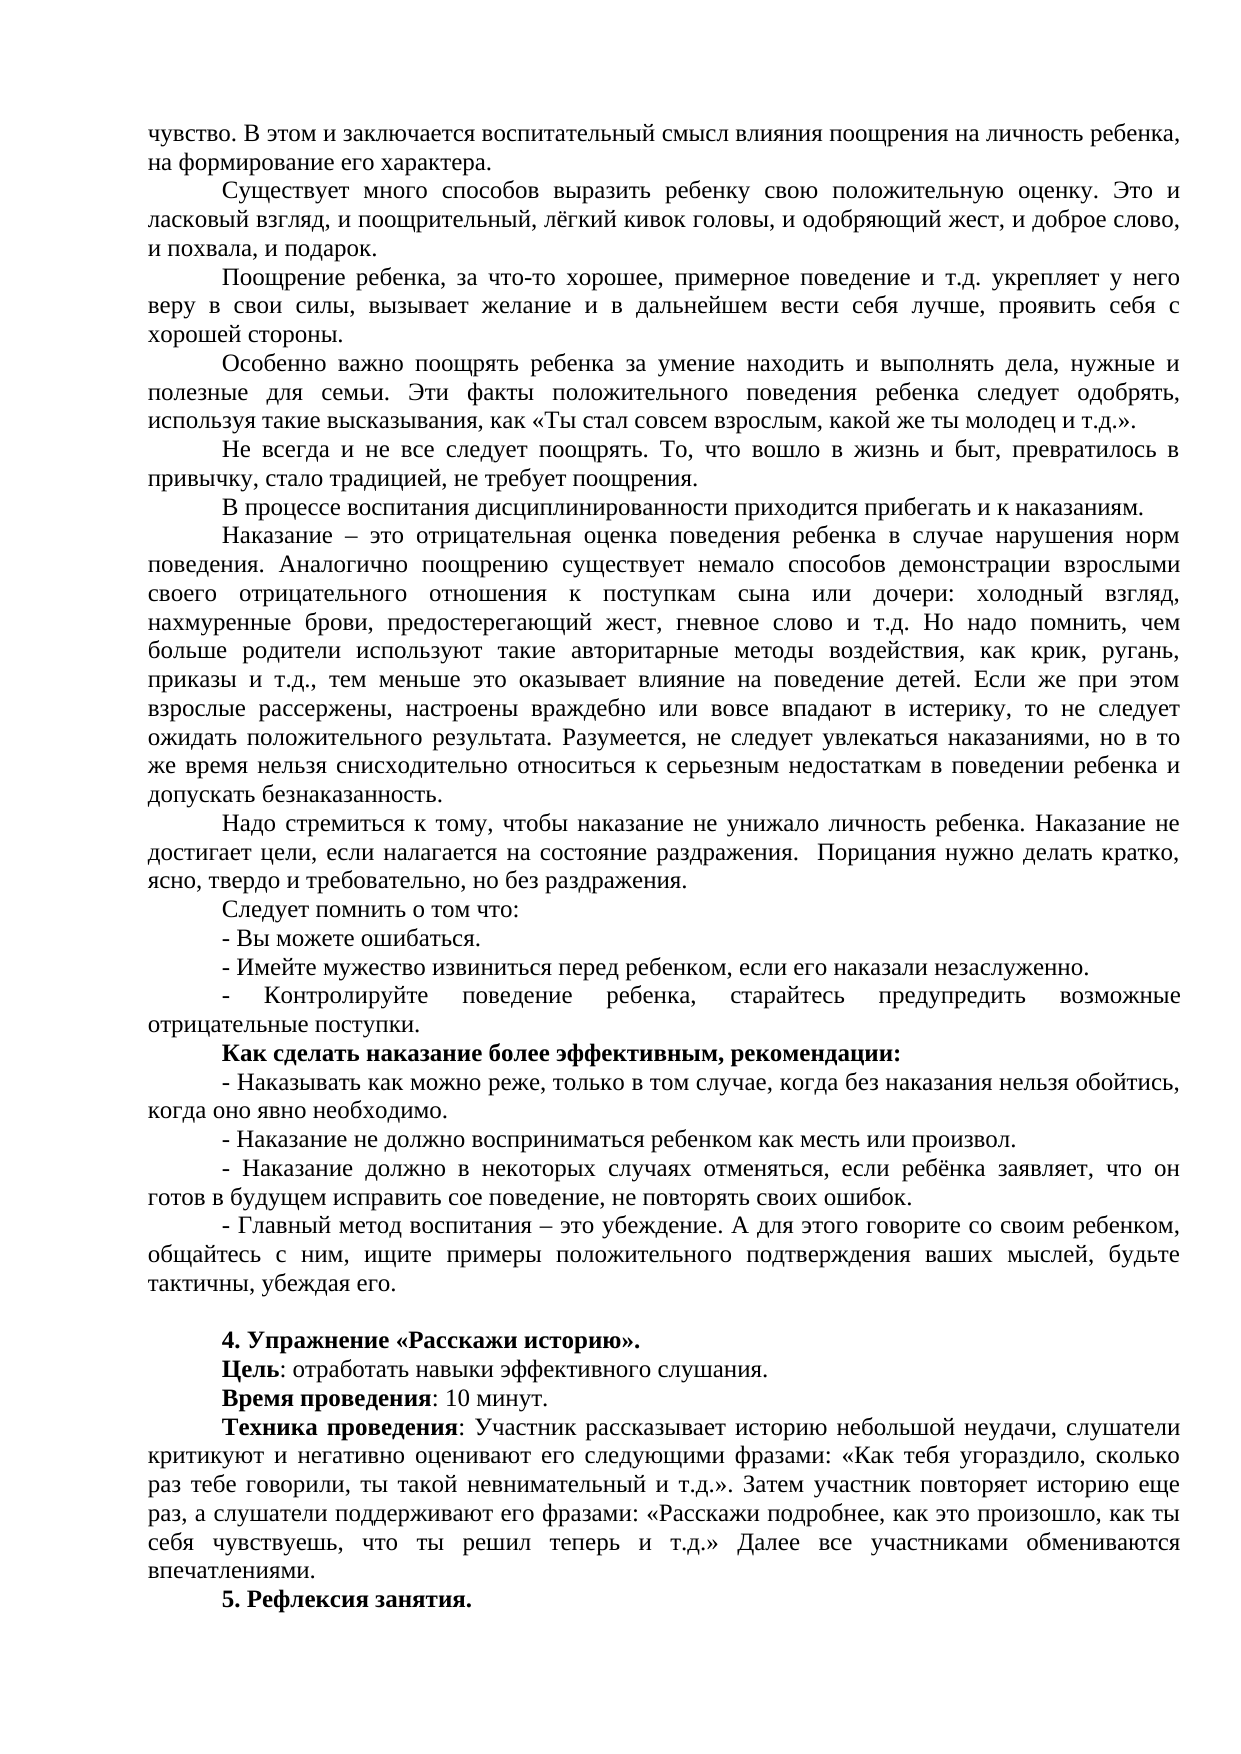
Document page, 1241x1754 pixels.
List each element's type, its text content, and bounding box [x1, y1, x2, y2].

text В процессе воспитания дисциплинированности приходится прибегать и к наказаниям. [148, 492, 1181, 521]
text - Контролируйте поведение ребенка, старайтесь предупредить возможные отрицательные поступки. [148, 981, 1181, 1038]
text Поощрение ребенка, за что-то хорошее, примерное поведение и т.д. укрепляет у него веру в свои силы, вызывает желание и в дальнейшем вести себя лучше, проявить себя с хорошей стороны. [148, 262, 1181, 348]
text 5. Рефлексия занятия. [148, 1584, 1181, 1613]
text - Наказывать как можно реже, только в том случае, когда без наказания нельзя обойтись, когда оно явно необходимо. [148, 1067, 1181, 1124]
text 4. Упражнение «Расскажи историю». [148, 1326, 1181, 1354]
text Не всегда и не все следует поощрять. То, что вошло в жизнь и быт, превратилось в привычку, стало традицией, не требует поощрения. [148, 434, 1181, 492]
text - Главный метод воспитания – это убеждение. А для этого говорите со своим ребенком, общайтесь с ним, ищите примеры положительного подтверждения ваших мыслей, будьте тактичны, убеждая его. [148, 1211, 1181, 1297]
text Как сделать наказание более эффективным, рекомендации: [148, 1038, 1181, 1067]
text - Имейте мужество извиниться перед ребенком, если его наказали незаслуженно. [148, 952, 1181, 981]
text Надо стремиться к тому, чтобы наказание не унижало личность ребенка. Наказание не достигает цели, если налагается на состояние раздражения. Порицания нужно делать кратко, ясно, твердо и требовательно, но без раздражения. [148, 808, 1181, 894]
text - Вы можете ошибаться. [148, 923, 1181, 952]
text Особенно важно поощрять ребенка за умение находить и выполнять дела, нужные и полезные для семьи. Эти факты положительного поведения ребенка следует одобрять, используя такие высказывания, как «Ты стал совсем взрослым, какой же ты молодец и т.д.». [148, 348, 1181, 434]
text Время проведения: 10 минут. [148, 1383, 1181, 1412]
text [148, 118, 1181, 176]
text - Наказание должно в некоторых случаях отменяться, если ребёнка заявляет, что он готов в будущем исправить сое поведение, не повторять своих ошибок. [148, 1153, 1181, 1211]
text - Наказание не должно восприниматься ребенком как месть или произвол. [148, 1124, 1181, 1153]
text Наказание – это отрицательная оценка поведения ребенка в случае нарушения норм поведения. Аналогично поощрению существует немало способов демонстрации взрослыми своего отрицательного отношения к поступкам сына или дочери: холодный взгляд, нахмуренные брови, предостерегающий жест, гневное слово и т.д. Но надо помнить, чем больше родители используют такие авторитарные методы воздействия, как крик, ругань, приказы и т.д., тем меньше это оказывает влияние на поведение детей. Если же при этом взрослые рассержены, настроены враждебно или вовсе впадают в истерику, то не следует ожидать положительного результата. Разумеется, не следует увлекаться наказаниями, но в то же время нельзя снисходительно относиться к серьезным недостаткам в поведении ребенка и допускать безнаказанность. [148, 521, 1181, 808]
text Техника проведения: Участник рассказывает историю небольшой неудачи, слушатели критикуют и негативно оценивают его следующими фразами: «Как тебя угораздило, сколько раз тебе говорили, ты такой невнимательный и т.д.». Затем участник повторяет историю еще раз, а слушатели поддерживают его фразами: «Расскажи подробнее, как это произошло, как ты себя чувствуешь, что ты решил теперь и т.д.» Далее все участниками обмениваются впечатлениями. [148, 1412, 1181, 1584]
text Цель: отработать навыки эффективного слушания. [148, 1354, 1181, 1383]
text Существует много способов выразить ребенку свою положительную оценку. Это и ласковый взгляд, и поощрительный, лёгкий кивок головы, и одобряющий жест, и доброе слово, и похвала, и подарок. [148, 176, 1181, 262]
text Следует помнить о том что: [148, 894, 1181, 923]
